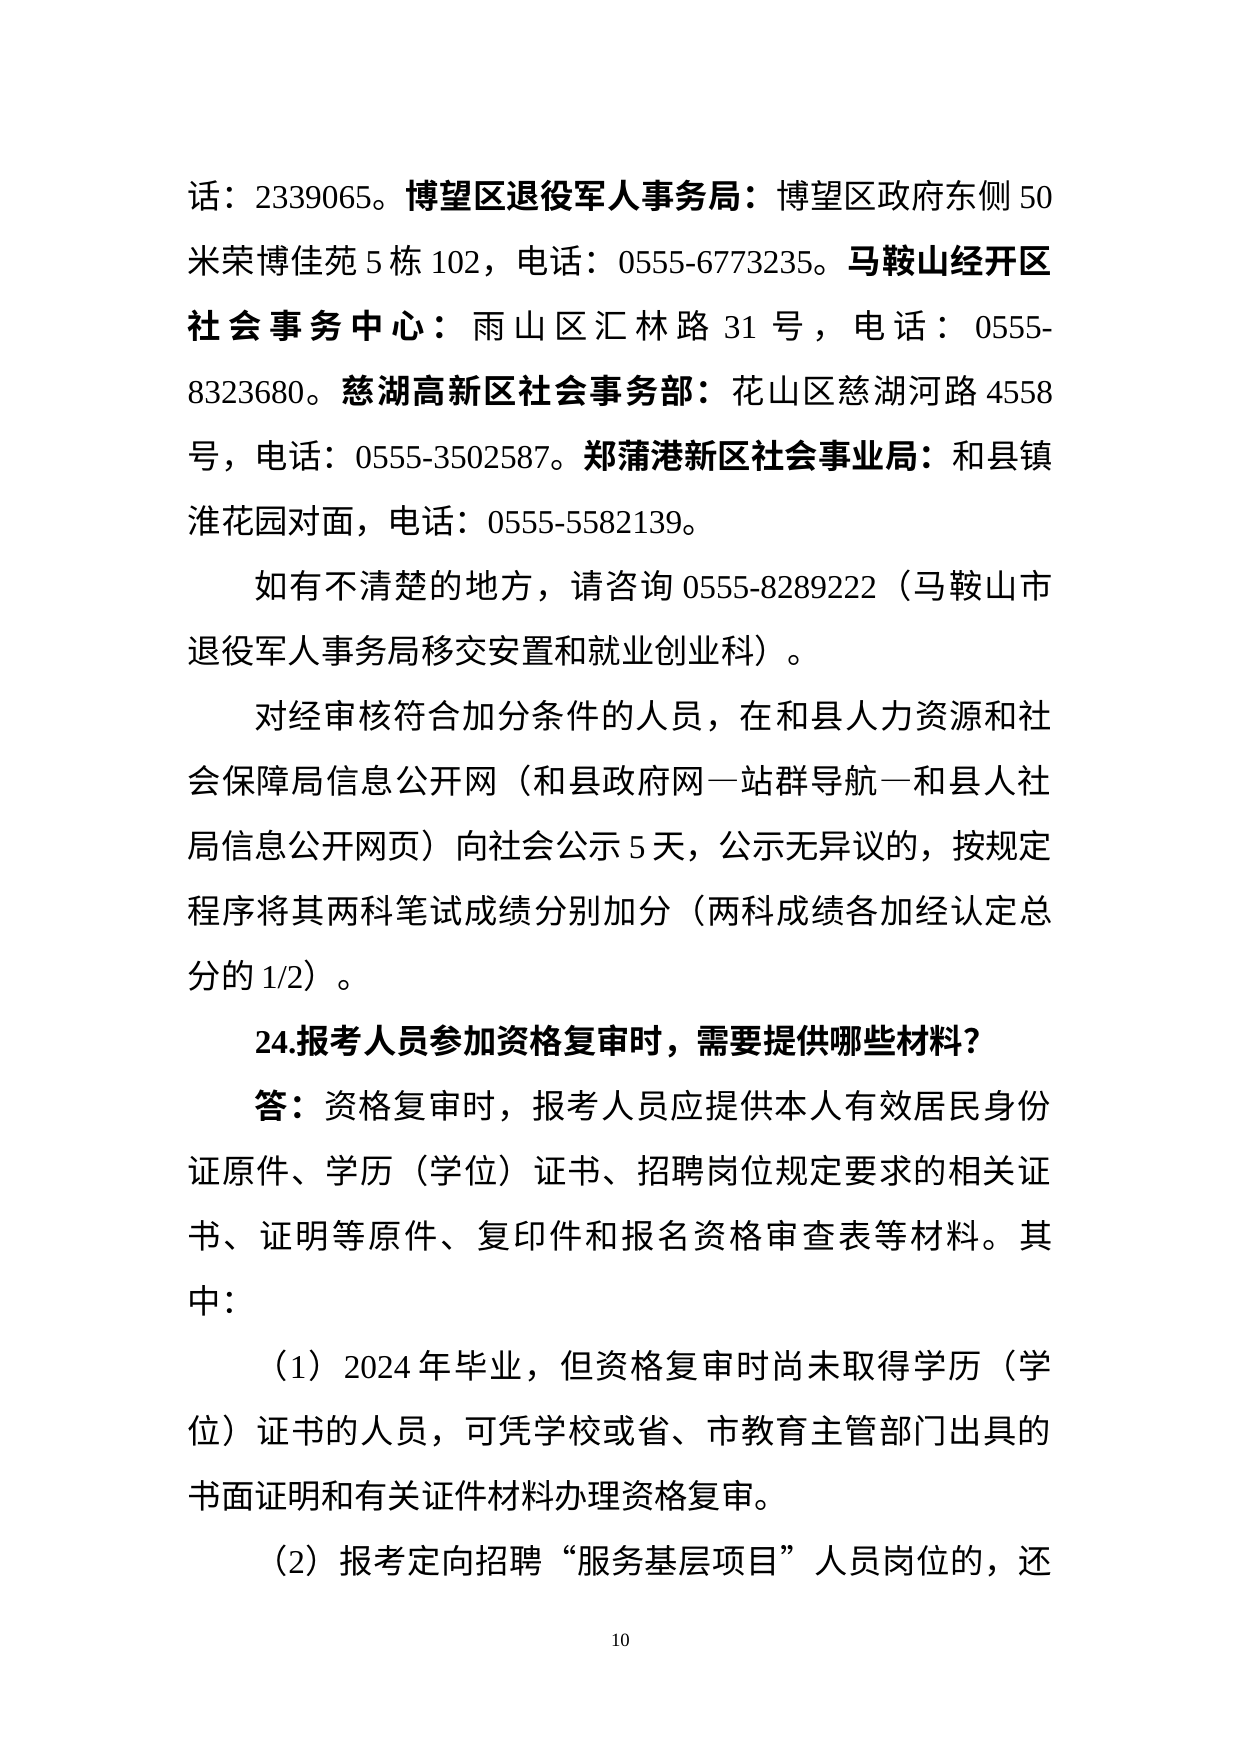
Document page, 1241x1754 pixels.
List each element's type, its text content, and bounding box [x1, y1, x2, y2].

text 对经审核符合加分条件的人员，在和县人力资源和社会保障局信息公开网（和县政府网—站群导航—和县人社局信息公开网页）向社会公示5天，公示无异议的，按规定程序将其两科笔试成绩分别加分（两科成绩各加经认定总分的1/2）。 [187, 682, 1053, 1007]
text 24.报考人员参加资格复审时，需要提供哪些材料？ [187, 1007, 1053, 1072]
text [187, 162, 1053, 552]
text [187, 1527, 1053, 1592]
text 答：资格复审时，报考人员应提供本人有效居民身份证原件、学历（学位）证书、招聘岗位规定要求的相关证书、证明等原件、复印件和报名资格审查表等材料。其中： [187, 1072, 1053, 1332]
text 如有不清楚的地方，请咨询0555-8289222（马鞍山市退役军人事务局移交安置和就业创业科）。 [187, 552, 1053, 682]
text （1）2024年毕业，但资格复审时尚未取得学历（学位）证书的人员，可凭学校或省、市教育主管部门出具的书面证明和有关证件材料办理资格复审。 [187, 1332, 1053, 1527]
